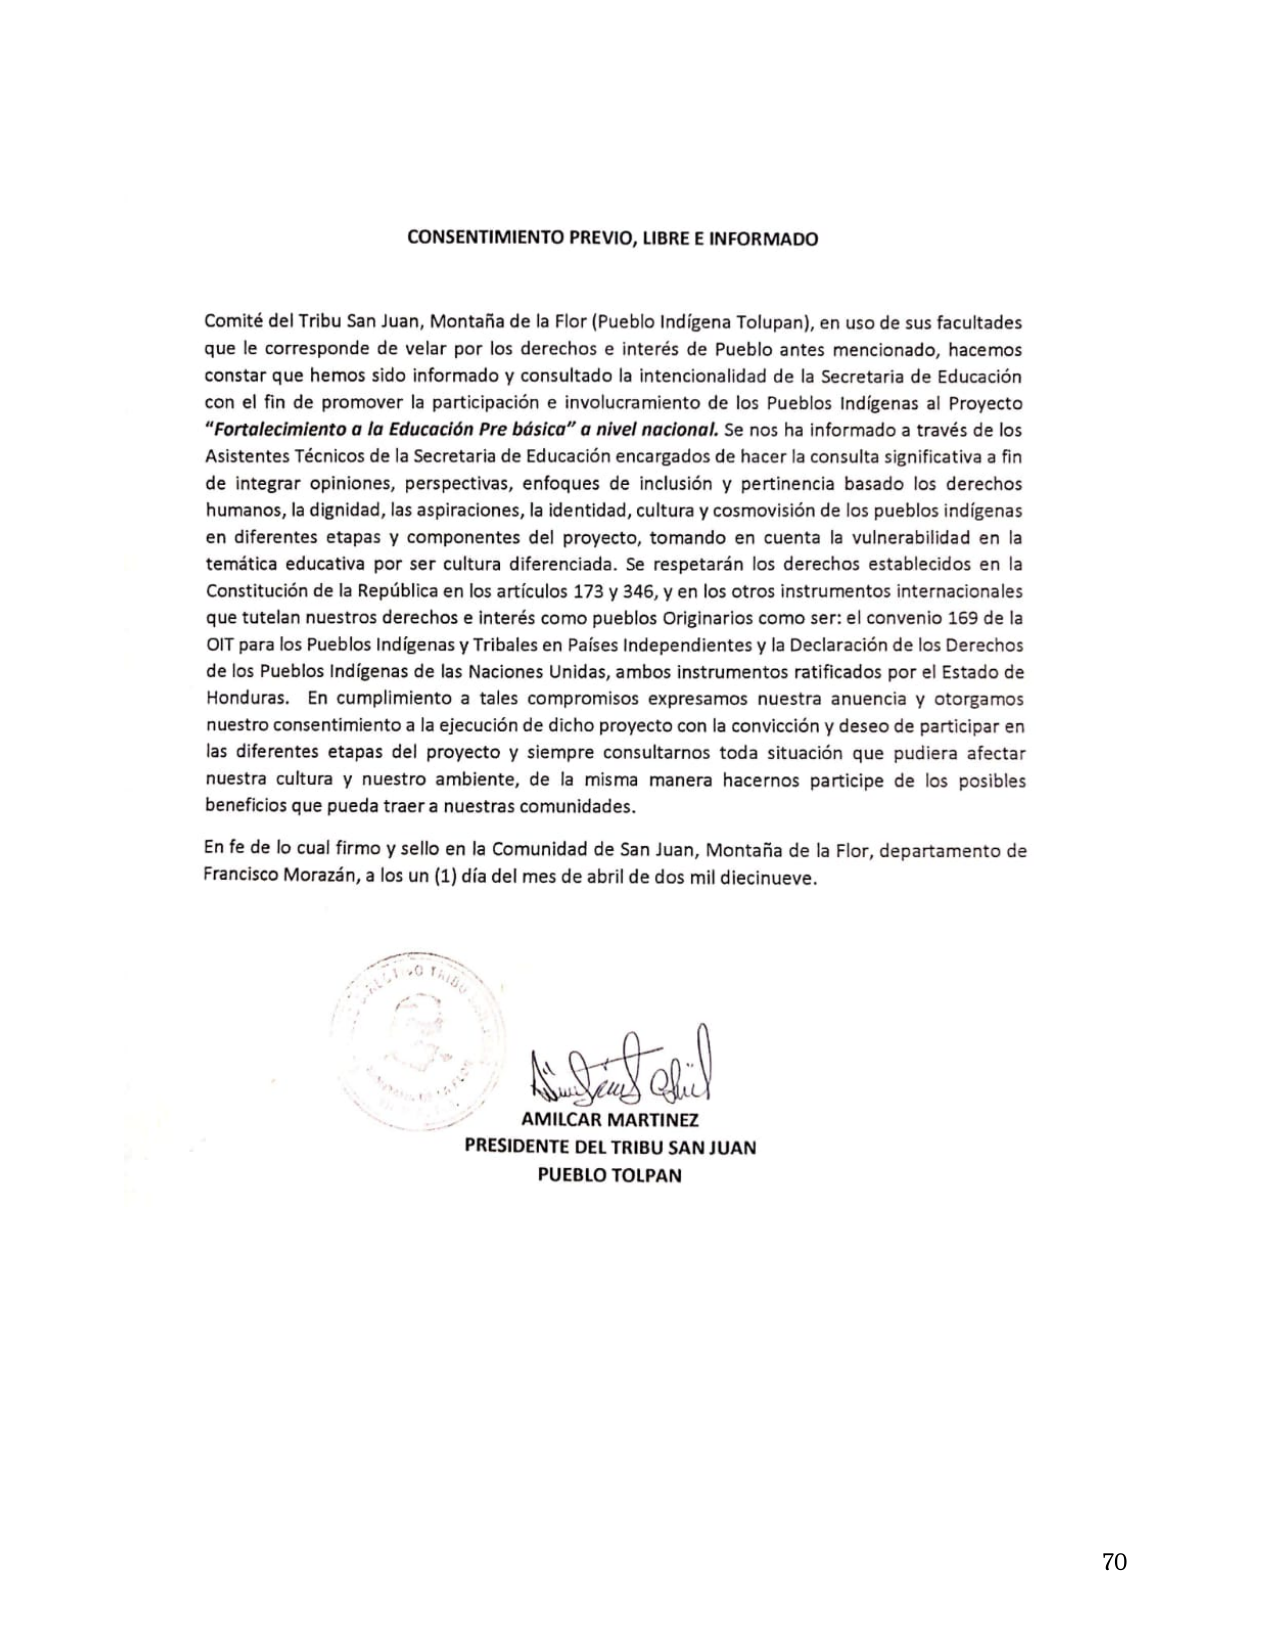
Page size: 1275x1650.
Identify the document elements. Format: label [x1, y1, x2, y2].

picture [124, 176, 1099, 1207]
